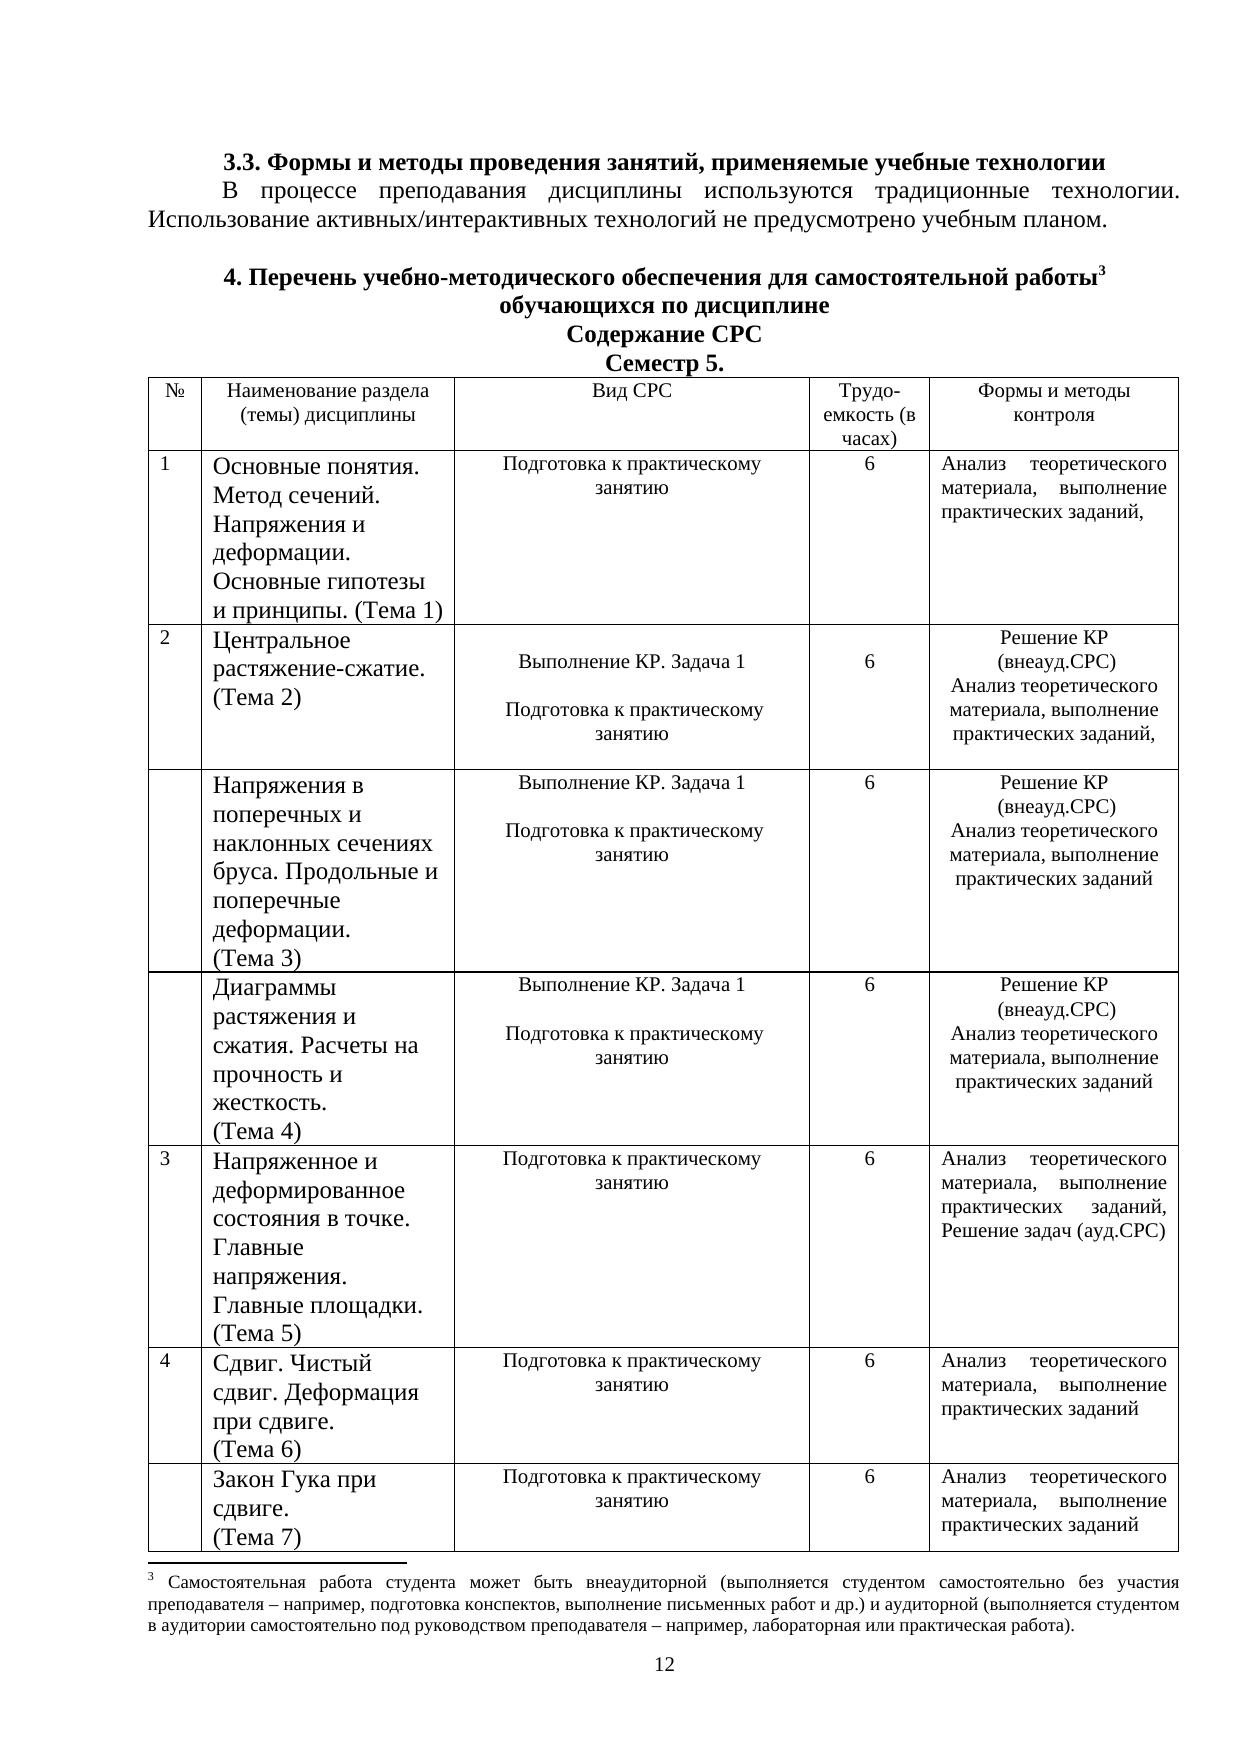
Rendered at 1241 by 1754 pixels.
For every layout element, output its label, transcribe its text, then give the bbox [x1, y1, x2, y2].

table_header Трудо- емкость (в часах) [810, 378, 929, 450]
table_cell Решение КР (внеауд.СРС) Анализ теоретического материала, выполнение практических заданий [930, 770, 1178, 971]
table_cell Центральное растяжение-сжатие. (Тема 2) [202, 625, 454, 769]
table_header Формы и методы контроля [930, 378, 1178, 450]
table_cell 6 [810, 1146, 929, 1347]
list Семестр 5. [148, 348, 1181, 377]
table_cell 3 [149, 1146, 201, 1347]
list 4. Перечень учебно-методического обеспечения для самостоятельной работы обучающихся по дисциплине [148, 262, 1181, 319]
table_cell 1 [149, 451, 201, 624]
table_cell [149, 1464, 201, 1551]
table_cell Выполнение КР. Задача 1 Подготовка к практическому занятию [455, 770, 809, 971]
table_cell 6 [810, 1464, 929, 1551]
table_cell Напряжения в поперечных и наклонных сечениях бруса. Продольные и поперечные деформации. (Тема 3) [202, 770, 454, 971]
list Содержание СРС [148, 319, 1181, 348]
table_cell Анализ теоретического материала, выполнение практических заданий [930, 1348, 1178, 1463]
table_cell Решение КР (внеауд.СРС) Анализ теоретического материала, выполнение практических заданий [930, 973, 1178, 1145]
text В процессе преподавания дисциплины используются традиционные технологии. Использование активных/интерактивных технологий не предусмотрено учебным планом. [148, 176, 1181, 233]
table_cell Основные понятия. Метод сечений. Напряжения и деформации. Основные гипотезы и принципы. (Тема 1) [202, 451, 454, 624]
table_cell Напряженное и деформированное состояния в точке. Главные напряжения. Главные площадки. (Тема 5) [202, 1146, 454, 1347]
table_cell 6 [810, 973, 929, 1145]
table_cell Анализ теоретического материала, выполнение практических заданий, [930, 451, 1178, 624]
table_cell Закон Гука при сдвиге. (Тема 7) [202, 1464, 454, 1551]
table_cell Анализ теоретического материала, выполнение практических заданий, Решение задач (ауд.СРС) [930, 1146, 1178, 1347]
table_cell Выполнение КР. Задача 1 Подготовка к практическому занятию [455, 973, 809, 1145]
table_cell 4 [149, 1348, 201, 1463]
table_cell 6 [810, 451, 929, 624]
table_cell Подготовка к практическому занятию [455, 1146, 809, 1347]
table_cell 6 [810, 770, 929, 971]
table_cell 2 [149, 625, 201, 769]
table_cell 6 [810, 625, 929, 769]
table_header Вид СРС [455, 378, 809, 450]
table_cell Подготовка к практическому занятию [455, 1348, 809, 1463]
table_header № [149, 378, 201, 450]
table_cell Решение КР (внеауд.СРС) Анализ теоретического материала, выполнение практических заданий, [930, 625, 1178, 769]
table_cell Подготовка к практическому занятию [455, 1464, 809, 1551]
table_cell Выполнение КР. Задача 1 Подготовка к практическому занятию [455, 625, 809, 769]
table_cell [149, 770, 201, 971]
list 3.3. Формы и методы проведения занятий, применяемые учебные технологии [148, 147, 1181, 176]
table_cell [149, 973, 201, 1145]
table_header Наименование раздела (темы) дисциплины [202, 378, 454, 450]
table_cell Подготовка к практическому занятию [455, 451, 809, 624]
table_cell Анализ теоретического материала, выполнение практических заданий [930, 1464, 1178, 1551]
table_cell Сдвиг. Чистый сдвиг. Деформация при сдвиге. (Тема 6) [202, 1348, 454, 1463]
table_cell Диаграммы растяжения и сжатия. Расчеты на прочность и жесткость. (Тема 4) [202, 973, 454, 1145]
table_cell 6 [810, 1348, 929, 1463]
